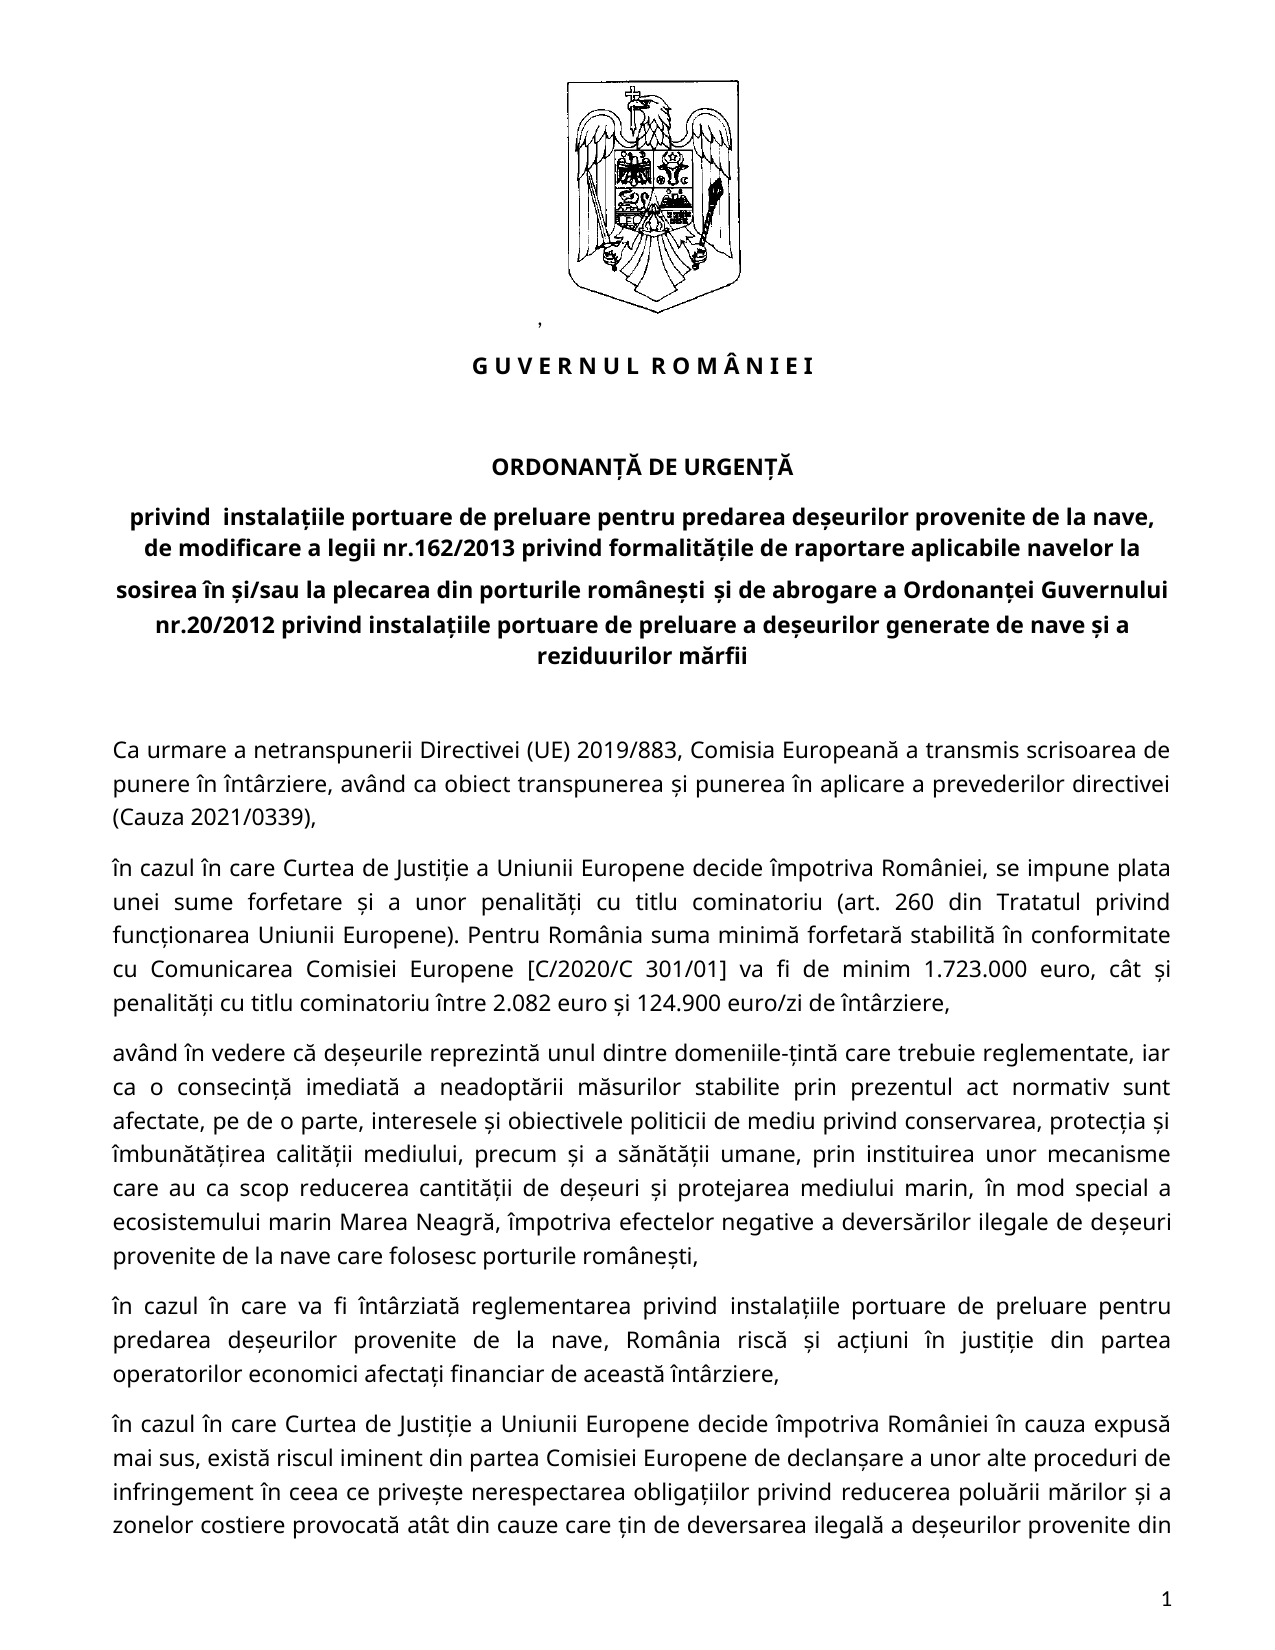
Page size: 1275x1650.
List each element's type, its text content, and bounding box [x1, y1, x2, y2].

text G U V E R N U L R O M Â N I E I [112, 349, 1172, 381]
text privind instalațiile portuare de preluare pentru predarea deșeurilor provenite de la nave, de modificare a legii nr.162/2013 privind formalităţile de raportare aplicabile navelor la sosirea în şi/sau la plecarea din porturile româneşti și de abrogare a Ordonanței Guvernului nr.20/2012 privind instalaţiile portuare de preluare a deşeurilor generate de nave şi a reziduurilor mărfii [112, 501, 1172, 671]
text având în vedere că deşeurile reprezintă unul dintre domeniile-ţintă care trebuie reglementate, iar ca o consecinţă imediată a neadoptării măsurilor stabilite prin prezentul act normativ sunt afectate, pe de o parte, interesele şi obiectivele politicii de mediu privind conservarea, protecţia şi îmbunătăţirea calităţii mediului, precum şi a sănătăţii umane, prin instituirea unor mecanisme care au ca scop reducerea cantităţii de deşeuri și protejarea mediului marin, în mod special a ecosistemului marin Marea Neagră, împotriva efectelor negative a deversărilor ilegale de deșeuri provenite de la nave care folosesc porturile românești, [112, 1037, 1172, 1271]
text în cazul în care va fi întârziată reglementarea privind instalațiile portuare de preluare pentru predarea deșeurilor provenite de la nave, România riscă şi acţiuni în justiţie din partea operatorilor economici afectaţi financiar de această întârziere, [112, 1290, 1172, 1389]
text în cazul în care Curtea de Justiţie a Uniunii Europene decide împotriva României, se impune plata unei sume forfetare şi a unor penalităţi cu titlu cominatoriu (art. 260 din Tratatul privind funcţionarea Uniunii Europene). Pentru România suma minimă forfetară stabilită în conformitate cu Comunicarea Comisiei Europene [C/2020/C 301/01] va fi de minim 1.723.000 euro, cât și penalități cu titlu cominatoriu între 2.082 euro şi 124.900 euro/zi de întârziere, [112, 852, 1172, 1018]
text ORDONANŢĂ DE URGENȚĂ [112, 450, 1172, 482]
picture [547, 75, 748, 325]
text Ca urmare a netranspunerii Directivei (UE) 2019/883, Comisia Europeană a transmis scrisoarea de punere în întârziere, având ca obiect transpunerea şi punerea în aplicare a prevederilor directivei (Cauza 2021/0339), [112, 734, 1172, 832]
text , [112, 75, 1172, 331]
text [112, 1408, 1172, 1540]
